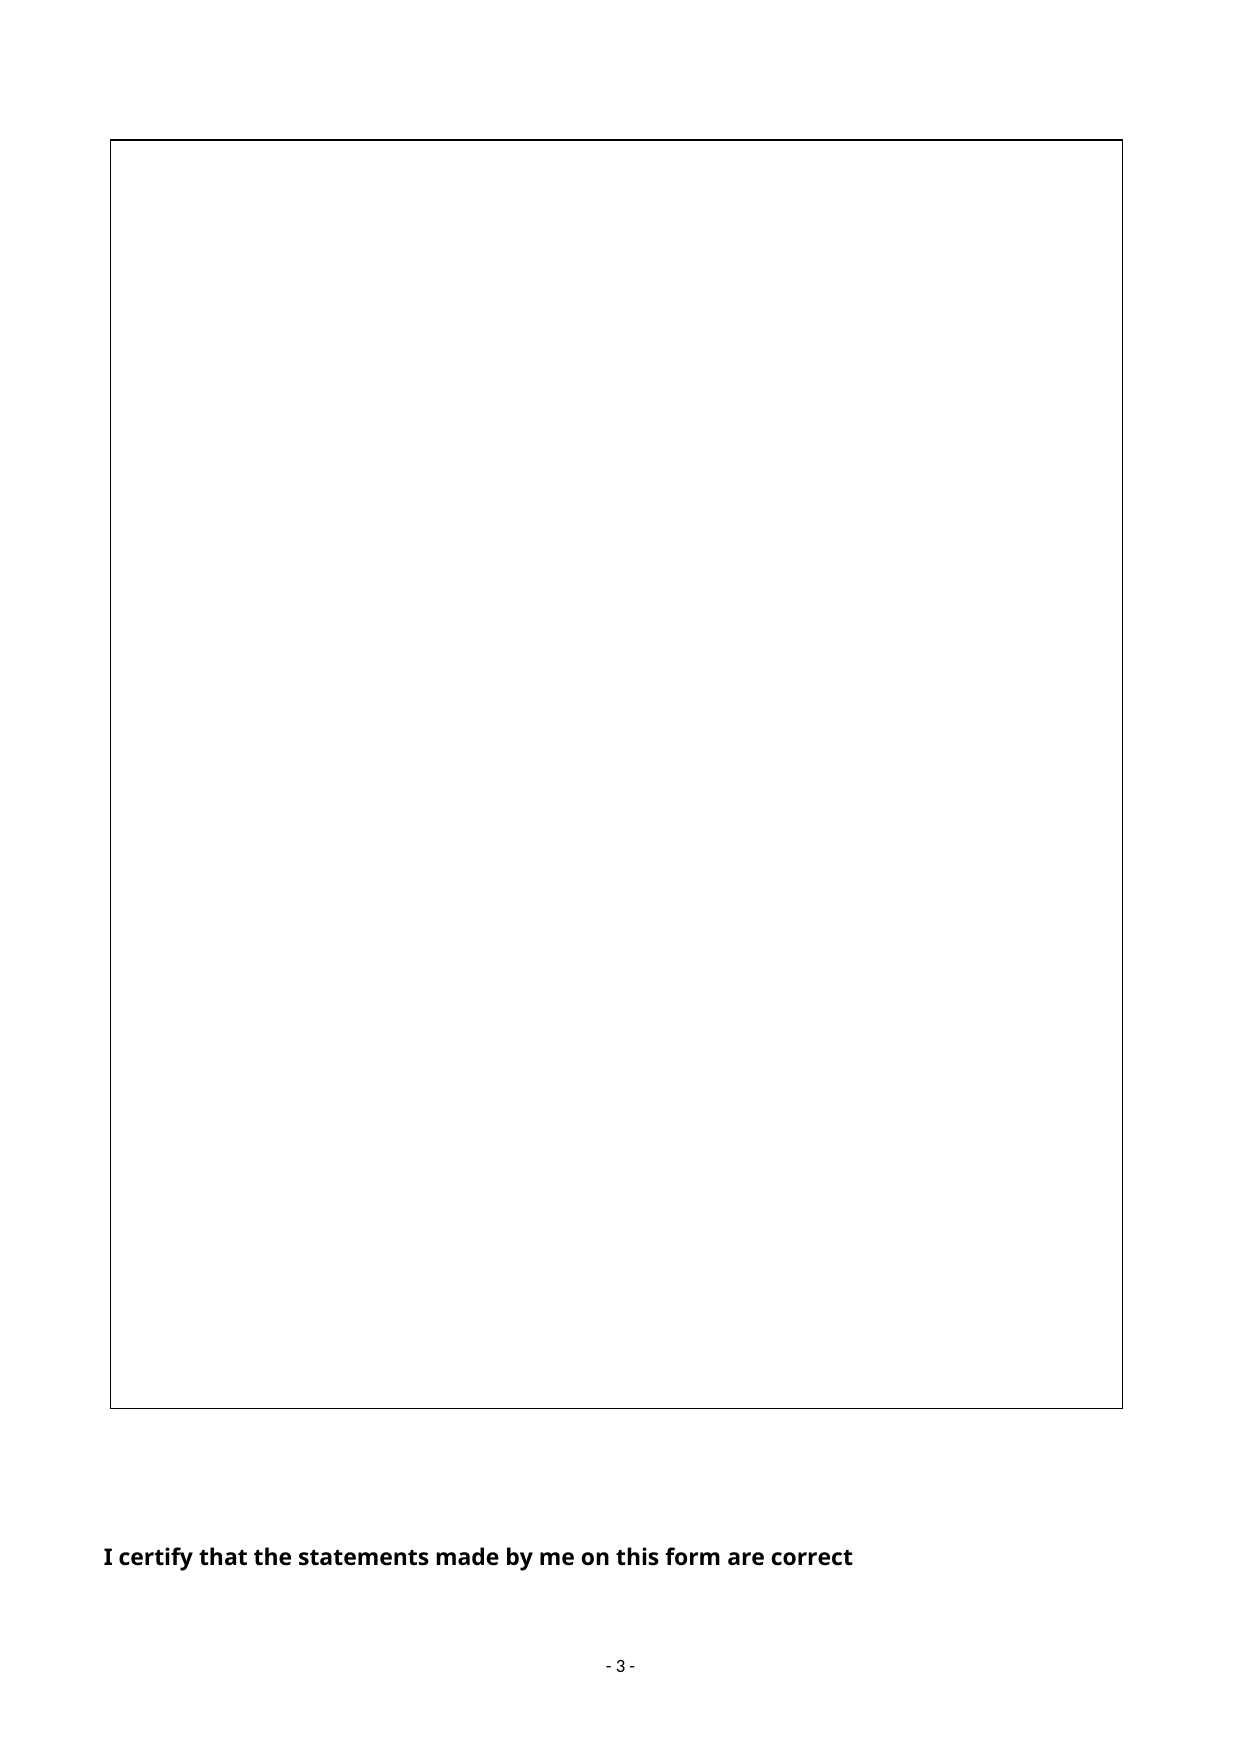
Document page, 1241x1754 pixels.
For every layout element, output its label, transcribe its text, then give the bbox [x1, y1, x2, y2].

text I certify that the statements made by me on this form are correct [103, 1540, 1137, 1572]
